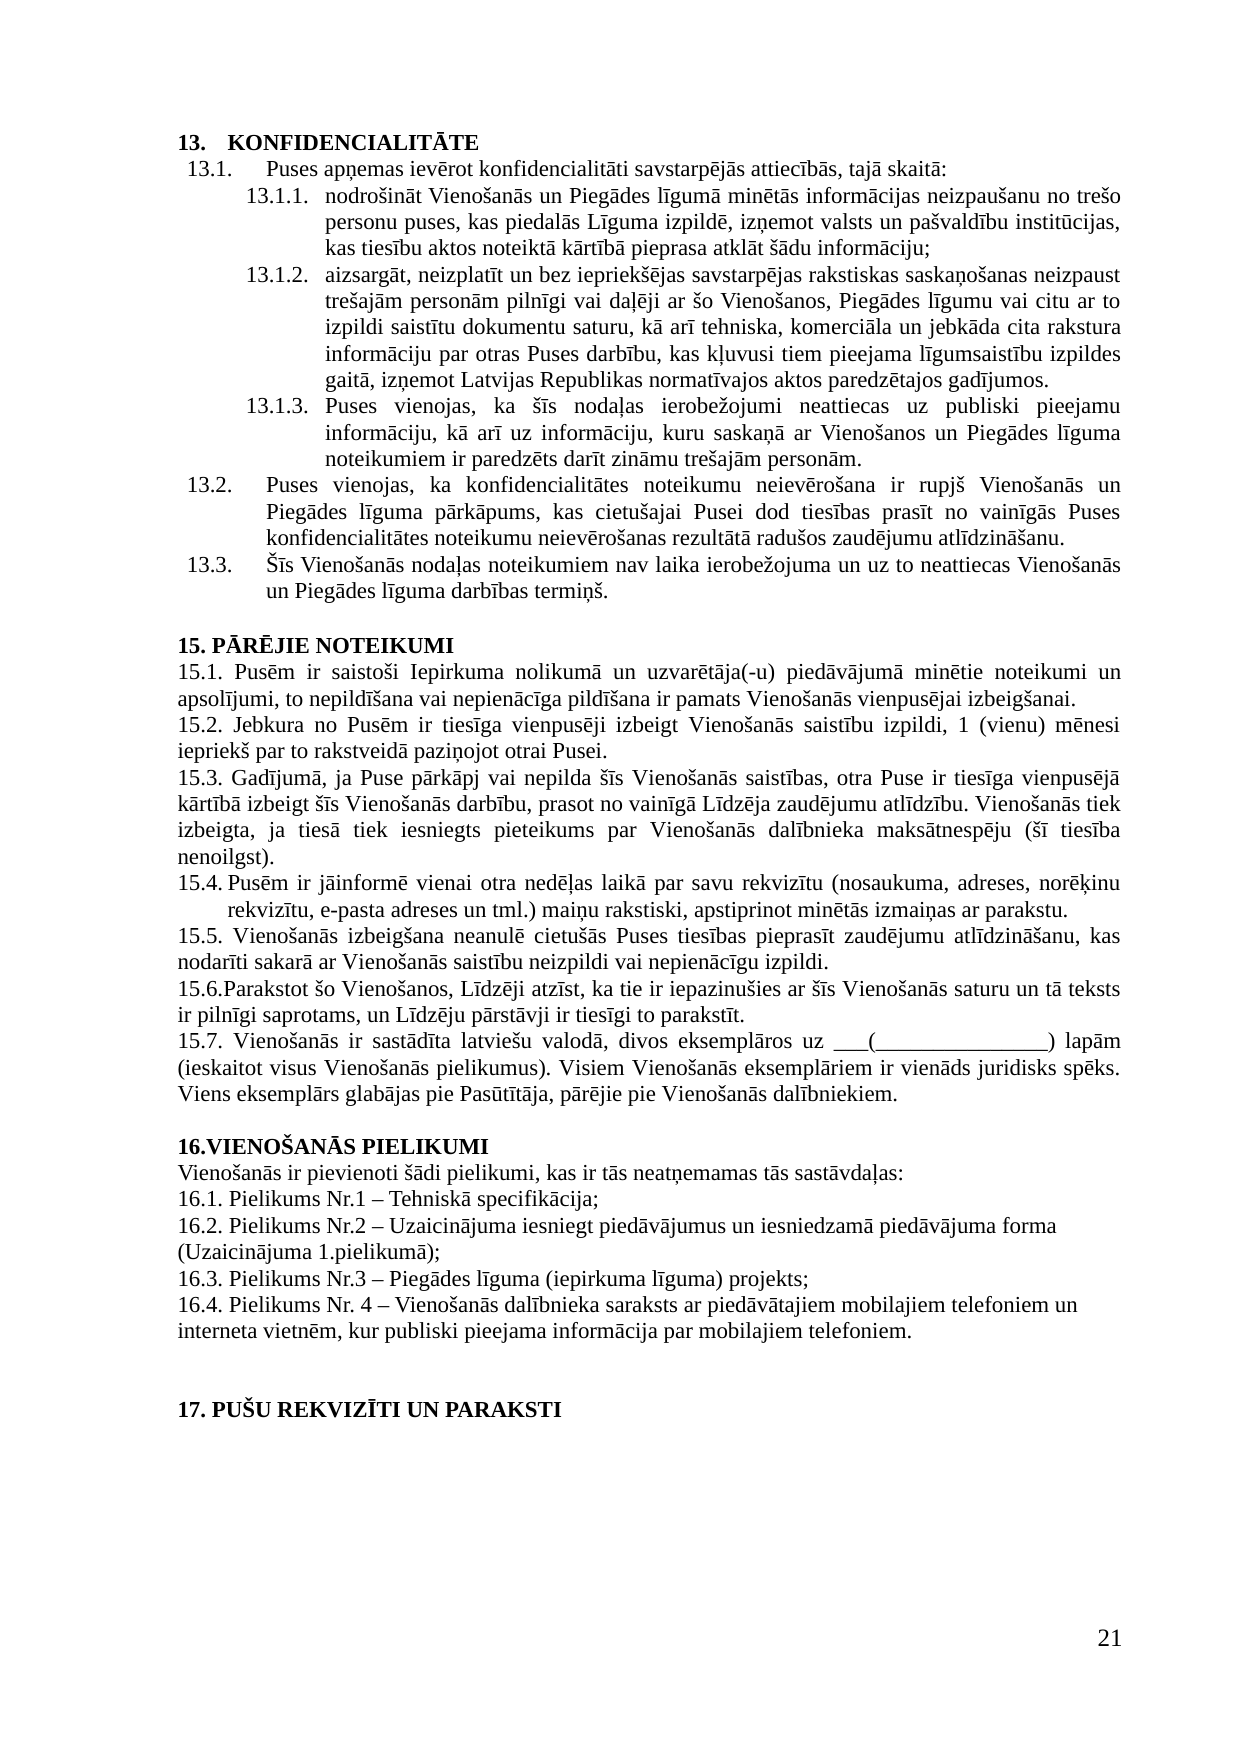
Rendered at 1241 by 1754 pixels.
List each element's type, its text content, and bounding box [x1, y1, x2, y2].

text Vienošanās ir pievienoti šādi pielikumi, kas ir tās neatņemamas tās sastāvdaļas: [177, 1159, 1122, 1186]
text 15.3. Gadījumā, ja Puse pārkāpj vai nepilda šīs Vienošanās saistības, otra Puse ir tiesīga vienpusējā kārtībā izbeigt šīs Vienošanās darbību, prasot no vainīgā Līdzēja zaudējumu atlīdzību. Vienošanās tiek izbeigta, ja tiesā tiek iesniegts par Vienošanās dalībnieka maksātnespēju (šī tiesība nenoilgst). [177, 764, 1122, 869]
list KONFIDENCIALITĀTE [177, 129, 1122, 155]
text 15. Pārējie noteikumi [177, 632, 1122, 658]
text 15.1. Pusēm ir saistoši Iepirkuma nolikumā un uzvarētāja(-u) piedāvājumā minētie noteikumi un apsolījumi, to nepildīšana vai nepienācīga pildīšana ir pamats Vienošanās vienpusējai izbeigšanai. [177, 658, 1122, 711]
text 15.6.Parakstot šo Vienošanos, Līdzēji atzīst, ka tie ir iepazinušies ar šīs Vienošanās saturu un tā teksts ir pilnīgi saprotams, un Līdzēju pārstāvji ir tiesīgi to parakstīt. [177, 975, 1122, 1027]
list nodrošināt Vienošanās un Piegādes līgumā minētās informācijas neizpaušanu no trešo personu puses, kas piedalās Līguma izpildē, izņemot valsts un pašvaldību institūcijas, kas tiesību aktos noteiktā kārtībā pieprasa atklāt šādu informāciju; [246, 182, 1122, 261]
list Puses apņemas ievērot konfidencialitāti savstarpējās attiecībās, tajā skaitā: [187, 155, 1122, 182]
text 15.5. Vienošanās izbeigšana neanulē cietušās Puses tiesības pieprasīt zaudējumu atlīdzināšanu, kas nodarīti sakarā ar Vienošanās saistību neizpildi vai nepienācīgu izpildi. [177, 922, 1122, 975]
list Puses vienojas, ka šīs nodaļas ierobežojumi neattiecas uz publiski pieejamu informāciju, kā arī uz informāciju, kuru saskaņā ar Vienošanos un Piegādes līguma noteikumiem ir paredzēts darīt zināmu trešajām personām. [246, 392, 1122, 472]
text 16.4. Pielikums Nr. 4 – Vienošanās dalībnieka saraksts ar piedāvātajiem mobilajiem telefoniem un interneta vietnēm, kur publiski pieejama informācija par mobilajiem telefoniem. [177, 1291, 1122, 1344]
text 15.2. Jebkura no Pusēm ir tiesīga vienpusēji izbeigt Vienošanās saistību izpildi, 1 (vienu) mēnesi iepriekš par to rakstveidā paziņojot otrai Pusei. [177, 711, 1122, 764]
text 16.1. Pielikums Nr.1 – Tehniskā specifikācija; [177, 1186, 1122, 1212]
text 16.2. Pielikums Nr.2 – Uzaicinājuma iesniegt piedāvājumus un iesniedzamā piedāvājuma forma (Uzaicinājuma 1.pielikumā); [177, 1212, 1122, 1264]
text 16.3. Pielikums Nr.3 – Piegādes līguma (iepirkuma līguma) projekts; [177, 1264, 1122, 1291]
list aizsargāt, neizplatīt un bez iepriekšējas savstarpējas rakstiskas saskaņošanas neizpaust trešajām personām pilnīgi vai daļēji ar šo Vienošanos, Piegādes līgumu vai citu ar to izpildi saistītu dokumentu saturu, kā arī tehniska, komerciāla un jebkāda cita rakstura informāciju par otras Puses darbību, kas kļuvusi tiem pieejama līgumsaistību izpildes gaitā, izņemot Latvijas Republikas normatīvajos aktos paredzētajos gadījumos. [246, 261, 1122, 392]
list Pusēm ir jāinformē vienai otra nedēļas laikā par savu rekvizītu (nosaukuma, adreses, norēķinu rekvizītu, e-pasta adreses un tml.) maiņu rakstiski, apstiprinot minētās izmaiņas ar parakstu. [177, 869, 1122, 922]
list Šīs Vienošanās nodaļas noteikumiem nav laika ierobežojuma un uz to neattiecas Vienošanās un Piegādes līguma darbības termiņš. [187, 551, 1122, 603]
text 16.VIENOŠANĀS PIELIKUMI [177, 1133, 1122, 1159]
text 17. PUŠU REKVIZĪTI UN PARAKSTI [177, 1396, 1122, 1423]
text 15.7. Vienošanās ir sastādīta latviešu valodā, divos eksemplāros uz ___(_______________) lapām (ieskaitot visus Vienošanās pielikumus). Visiem Vienošanās eksemplāriem ir vienāds juridisks spēks. Viens eksemplārs glabājas pie Pasūtītāja, pārējie pie Vienošanās dalībniekiem. [177, 1027, 1122, 1106]
list Puses vienojas, ka konfidencialitātes noteikumu neievērošana ir rupjš Vienošanās un Piegādes līguma pārkāpums, kas cietušajai Pusei dod tiesības prasīt no vainīgās Puses konfidencialitātes noteikumu neievērošanas rezultātā radušos zaudējumu atlīdzināšanu. [187, 472, 1122, 551]
